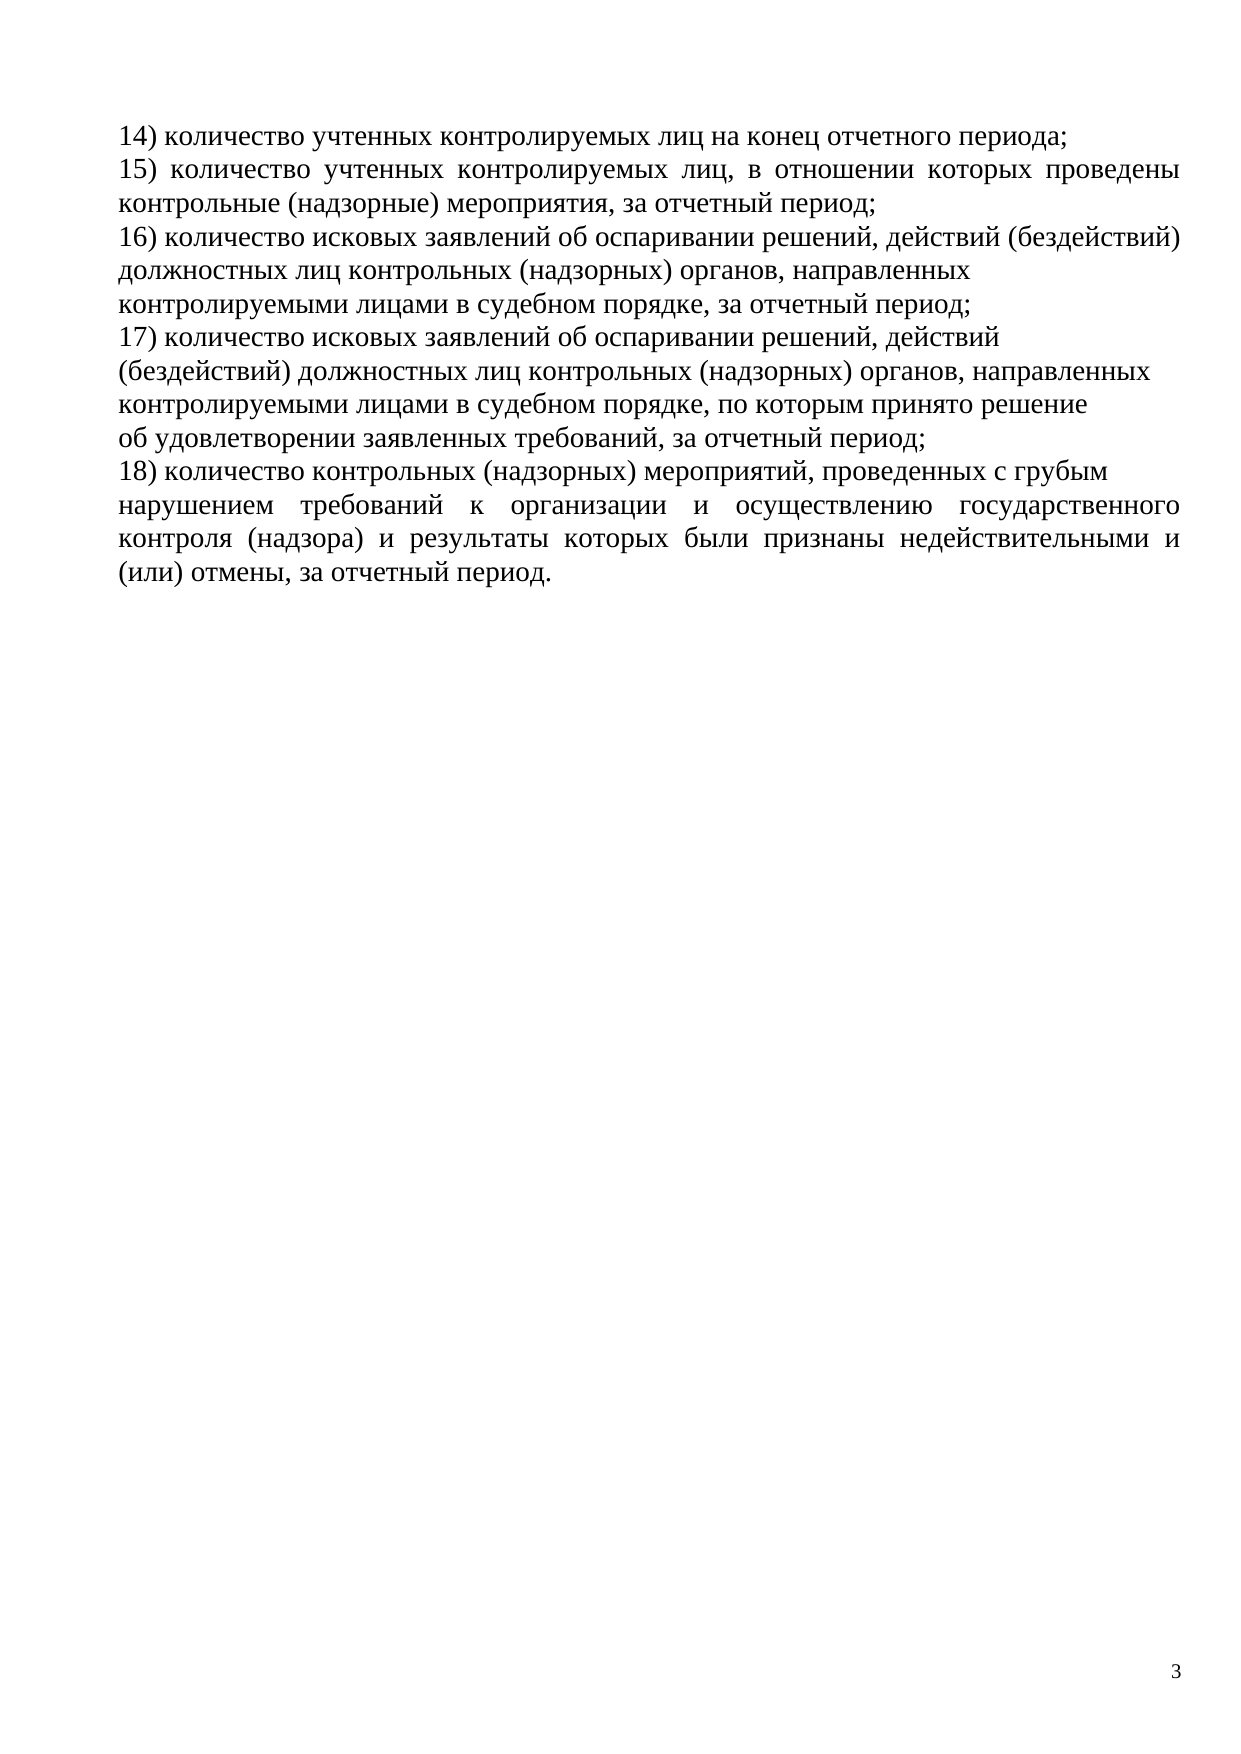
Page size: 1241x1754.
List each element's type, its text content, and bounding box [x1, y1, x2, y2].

text (бездействий) должностных лиц контрольных (надзорных) органов, направленных [118, 353, 1181, 386]
text 16) количество исковых заявлений об оспаривании решений, действий (бездействий) должностных лиц контрольных (надзорных) органов, направленных [118, 219, 1181, 286]
text 18) количество контрольных (надзорных) мероприятий, проведенных с грубым [118, 453, 1181, 487]
text контролируемыми лицами в судебном порядке, за отчетный период; [118, 286, 1181, 319]
text нарушением требований к организации и осуществлению государственного контроля (надзора) и результаты которых были признаны недействительными и (или) отмены, за отчетный период. [118, 487, 1181, 588]
text об удовлетворении заявленных требований, за отчетный период; [118, 420, 1181, 453]
text контролируемыми лицами в судебном порядке, по которым принято решение [118, 386, 1181, 420]
text 14) количество учтенных контролируемых лиц на конец отчетного периода; [118, 118, 1181, 152]
text 15) количество учтенных контролируемых лиц, в отношении которых проведены контрольные (надзорные) мероприятия, за отчетный период; [118, 152, 1181, 219]
text 17) количество исковых заявлений об оспаривании решений, действий [118, 319, 1181, 353]
